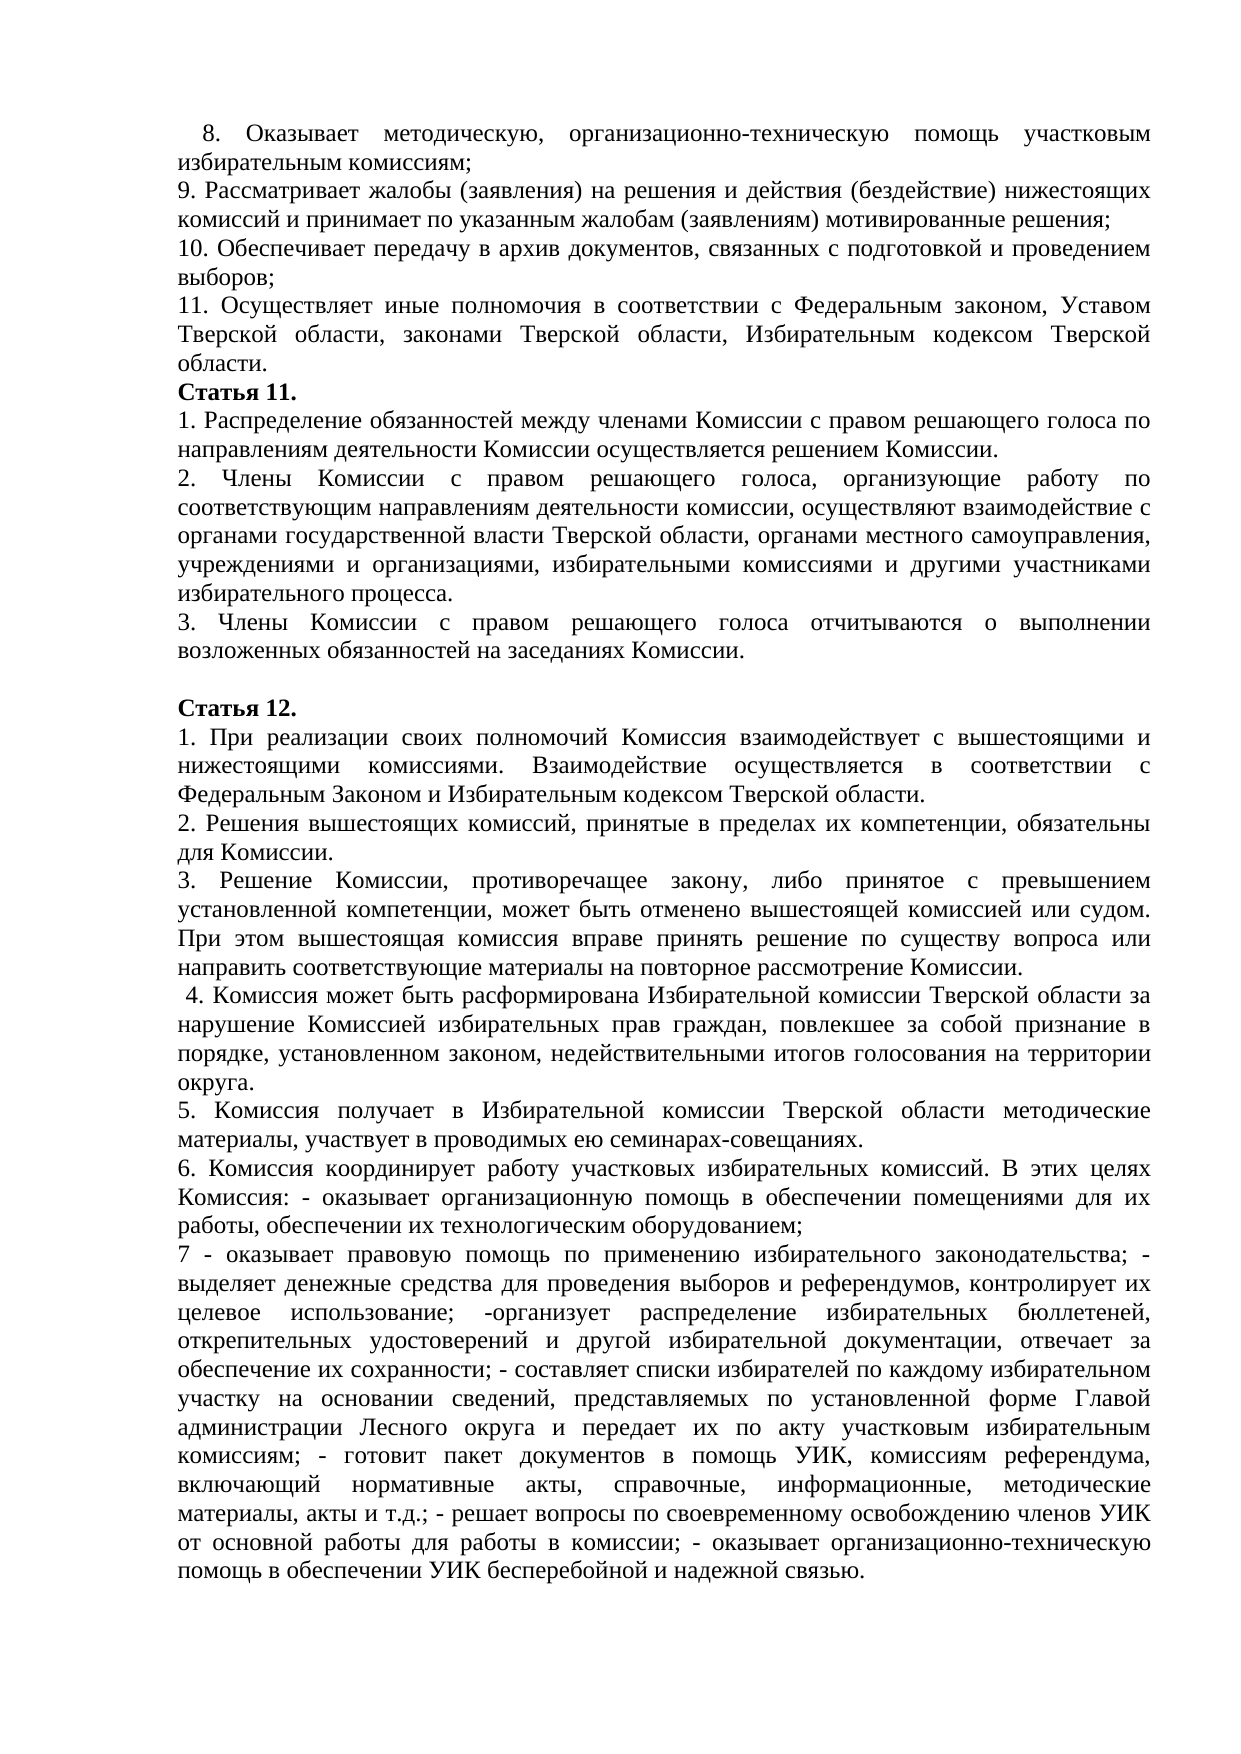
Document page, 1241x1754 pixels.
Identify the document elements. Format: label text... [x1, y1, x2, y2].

text 3. Члены Комиссии с правом решающего голоса отчитываются о выполнении возложенных обязанностей на заседаниях Комиссии. [177, 607, 1152, 664]
text 5. Комиссия получает в Избирательной комиссии Тверской области методические материалы, участвует в проводимых ею семинарах-совещаниях. [177, 1096, 1152, 1153]
text 2. Члены Комиссии с правом решающего голоса, организующие работу по соответствующим направлениям деятельности комиссии, осуществляют взаимодействие с органами государственной власти Тверской области, органами местного самоуправления, учреждениями и организациями, избирательными комиссиями и другими участниками избирательного процесса. [177, 463, 1152, 607]
text Статья 12. [177, 693, 1152, 722]
text 11. Осуществляет иные полномочия в соответствии с Федеральным законом, Уставом Тверской области, законами Тверской области, Избирательным кодексом Тверской области. [177, 291, 1152, 377]
text 2. Решения вышестоящих комиссий, принятые в пределах их компетенции, обязательны для Комиссии. [177, 808, 1152, 866]
text 9. Рассматривает жалобы (заявления) на решения и действия (бездействие) нижестоящих комиссий и принимает по указанным жалобам (заявлениям) мотивированные решения; [177, 176, 1152, 233]
text Статья 11. [177, 377, 1152, 406]
text 8. Оказывает методическую, организационно-техническую помощь участковым избирательным комиссиям; [177, 118, 1152, 176]
text 6. Комиссия координирует работу участковых избирательных комиссий. В этих целях Комиссия: - оказывает организационную помощь в обеспечении помещениями для их работы, обеспечении их технологическим оборудованием; [177, 1153, 1152, 1239]
text 4. Комиссия может быть расформирована Избирательной комиссии Тверской области за нарушение Комиссией избирательных прав граждан, повлекшее за собой признание в порядке, установленном законом, недействительными итогов голосования на территории округа. [177, 981, 1152, 1096]
text 1. При реализации своих полномочий Комиссия взаимодействует с вышестоящими и нижестоящими комиссиями. Взаимодействие осуществляется в соответствии с Федеральным Законом и Избирательным кодексом Тверской области. [177, 722, 1152, 808]
text 3. Решение Комиссии, противоречащее закону, либо принятое с превышением установленной компетенции, может быть отменено вышестоящей комиссией или судом. При этом вышестоящая комиссия вправе принять решение по существу вопроса или направить соответствующие материалы на повторное рассмотрение Комиссии. [177, 866, 1152, 981]
text 1. Распределение обязанностей между членами Комиссии с правом решающего голоса по направлениям деятельности Комиссии осуществляется решением Комиссии. [177, 406, 1152, 463]
text 10. Обеспечивает передачу в архив документов, связанных с подготовкой и проведением выборов; [177, 233, 1152, 291]
text 7 - оказывает правовую помощь по применению избирательного законодательства; - выделяет денежные средства для проведения выборов и референдумов, контролирует их целевое использование; -организует распределение избирательных бюллетеней, открепительных удостоверений и другой избирательной документации, отвечает за обеспечение их сохранности; - составляет списки избирателей по каждому избирательном участку на основании сведений, представляемых по установленной форме Главой администрации Лесного округа и передает их по акту участковым избирательным комиссиям; - готовит пакет документов в помощь УИК, комиссиям референдума, включающий нормативные акты, справочные, информационные, методические материалы, акты и т.д.; - решает вопросы по своевременному освобождению членов УИК от основной работы для работы в комиссии; - оказывает организационно-техническую помощь в обеспечении УИК бесперебойной и надежной связью. [177, 1239, 1152, 1584]
